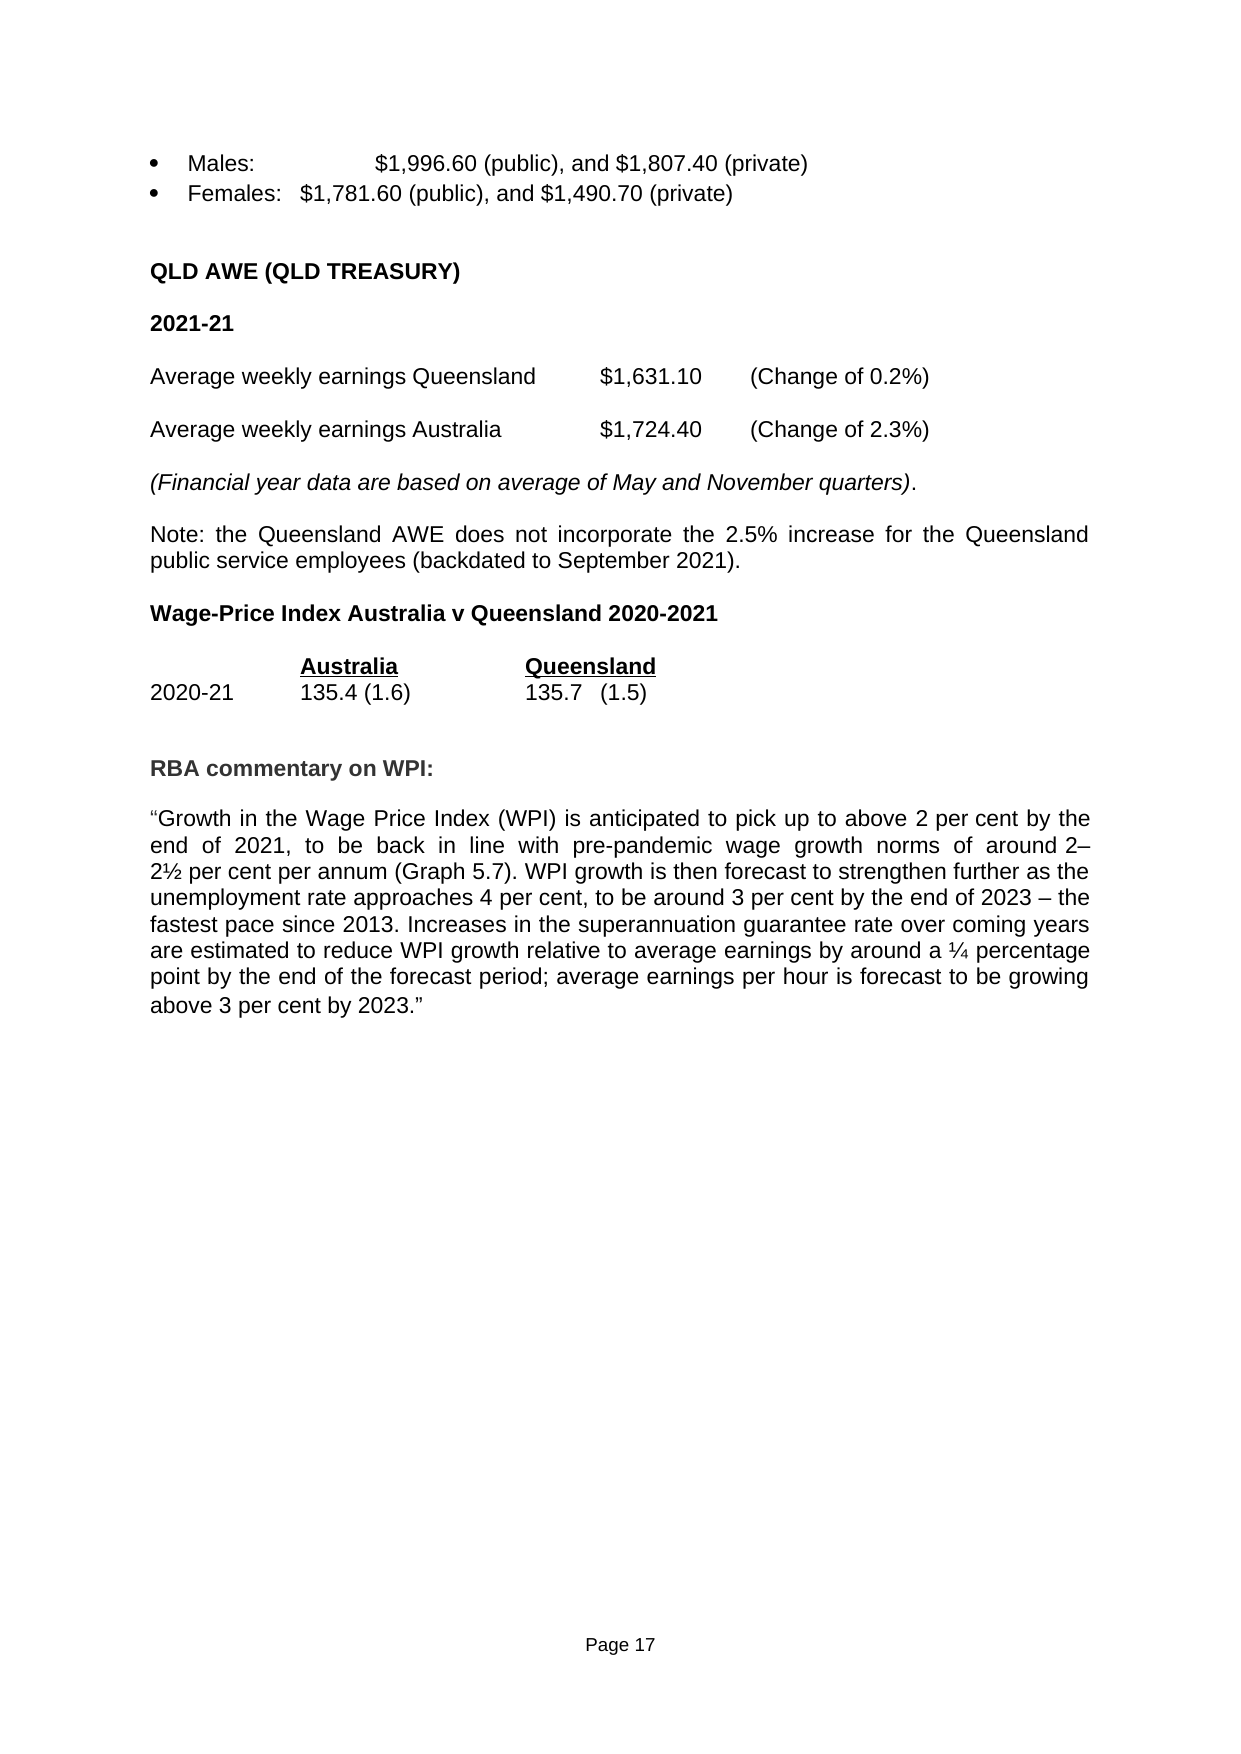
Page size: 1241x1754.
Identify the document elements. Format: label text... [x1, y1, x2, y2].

text 2021-21 [150, 310, 1090, 337]
list Females: $1,781.60 (public), and $1,490.70 (private) [150, 180, 1090, 207]
text Wage-Price Index Australia v Queensland 2020-2021 [150, 600, 1090, 627]
text (Financial year data are based on average of May and November quarters). [150, 468, 1090, 495]
text “Growth in the Wage Price Index (WPI) is anticipated to pick up to above 2 per cent by the end of 2021, to be back in line with pre-pandemic wage growth norms of around 2–2½ per cent per annum (Graph 5.7). WPI growth is then forecast to strengthen further as the unemployment rate approaches 4 per cent, to be around 3 per cent by the end of 2023 – the fastest pace since 2013. Increases in the superannuation guarantee rate over coming years are estimated to reduce WPI growth relative to average earnings by around a ¼ percentage point by the end of the forecast period; average earnings per hour is forecast to be growing above 3 per cent by 2023.” [150, 805, 1090, 1018]
text Average weekly earnings Queensland $1,631.10 (Change of 0.2%) [150, 363, 1090, 389]
text RBA commentary on WPI: [150, 755, 1090, 782]
text Australia Queensland [150, 653, 1090, 679]
text Average weekly earnings Australia $1,724.40 (Change of 2.3%) [150, 416, 1090, 442]
text 2020-21 135.4 (1.6) 135.7 (1.5) [150, 679, 1090, 706]
text QLD AWE (QLD TREASURY) [150, 258, 1090, 284]
text Note: the Queensland AWE does not incorporate the 2.5% increase for the Queensland public service employees (backdated to September 2021). [150, 521, 1090, 574]
list Males: $1,996.60 (public), and $1,807.40 (private) [150, 150, 1090, 176]
